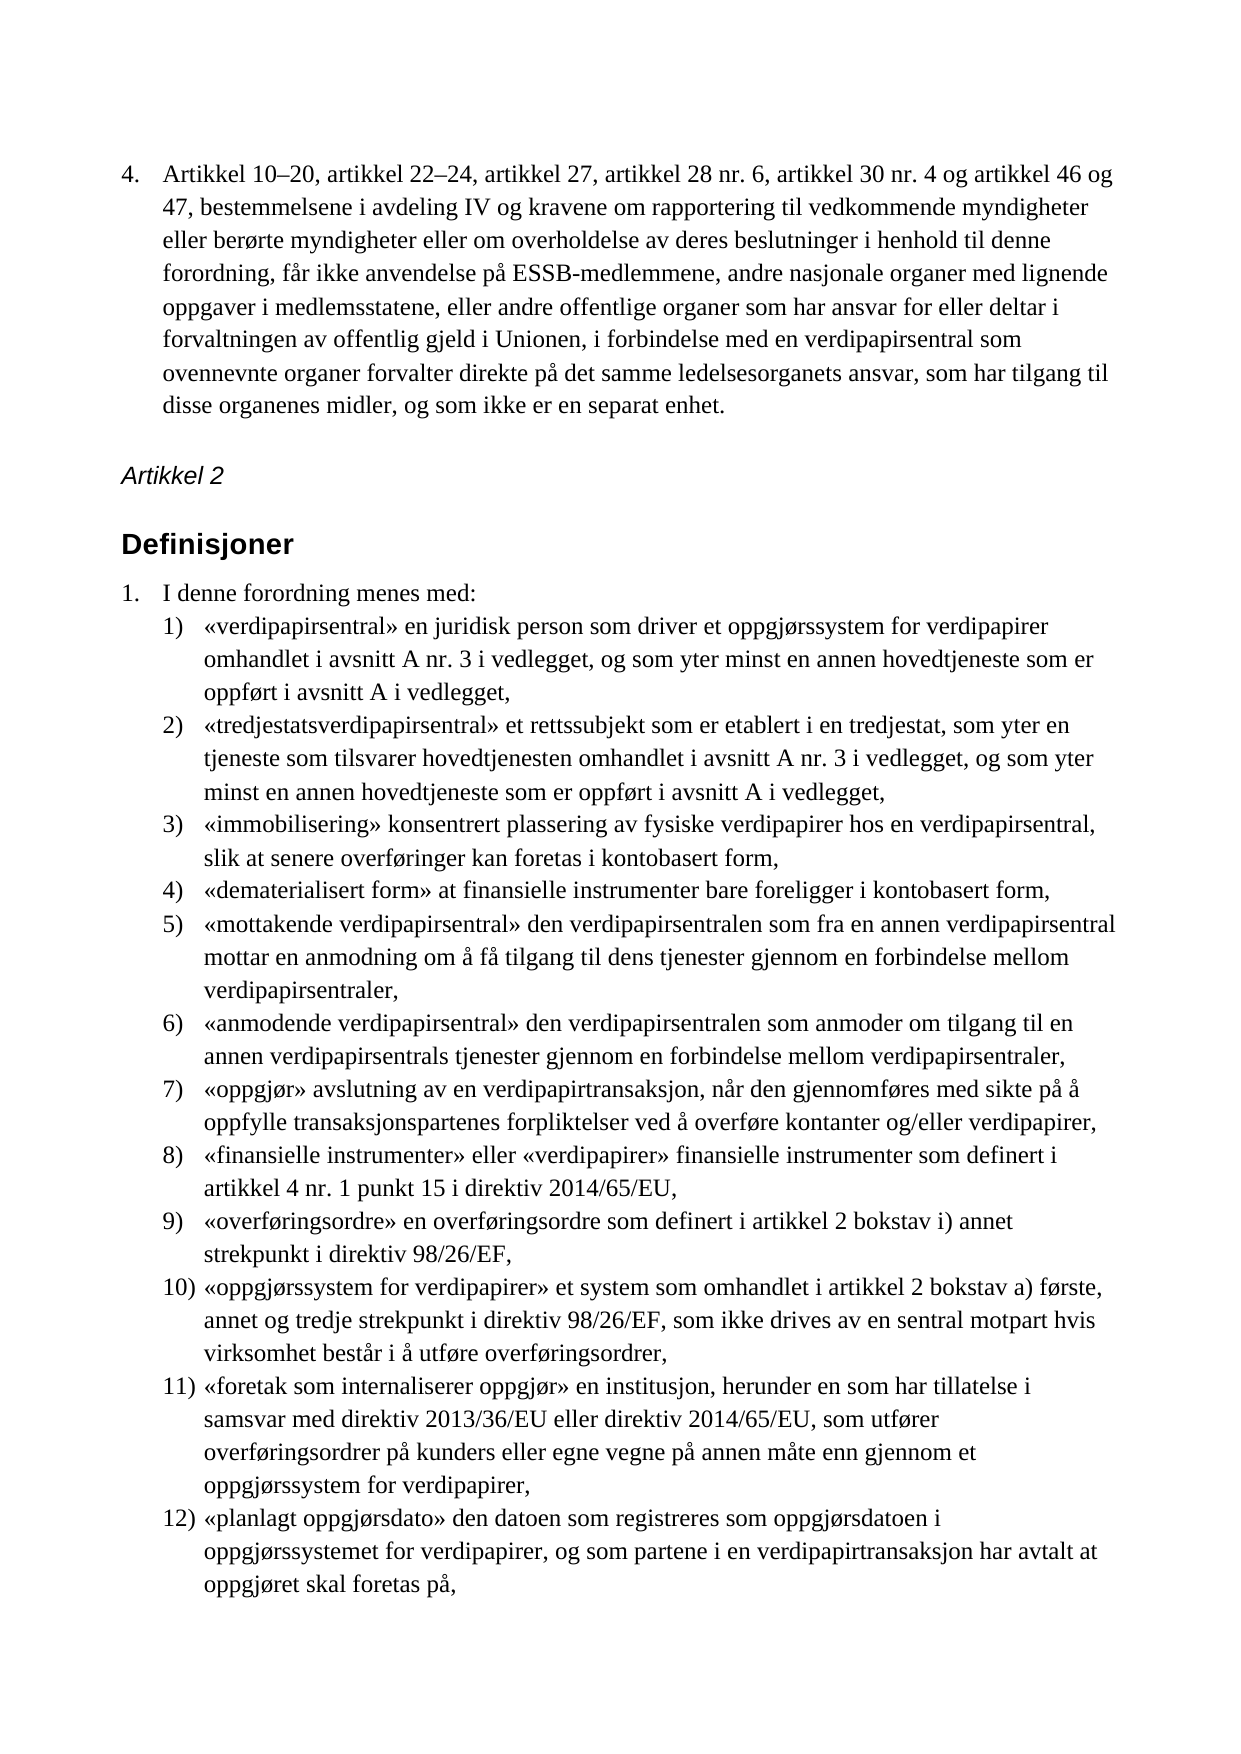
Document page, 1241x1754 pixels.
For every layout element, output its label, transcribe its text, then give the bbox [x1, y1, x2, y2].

list 1. I denne forordning menes med: [121, 578, 1119, 607]
list 4. Artikkel 10–20, artikkel 22–24, artikkel 27, artikkel 28 nr. 6, artikkel 30 nr. 4 og artikkel 46 og 47, bestemmelsene i avdeling IV og kravene om rapportering til vedkommende myndigheter eller berørte myndigheter eller om overholdelse av deres beslutninger i henhold til denne forordning, får ikke anvendelse på ESSB-medlemmene, andre nasjonale organer med lignende oppgaver i medlemsstatene, eller andre offentlige organer som har ansvar for eller deltar i forvaltningen av offentlig gjeld i Unionen, i forbindelse med en verdipapirsentral som ovennevnte organer forvalter direkte på det samme ledelsesorganets ansvar, som har tilgang til disse organenes midler, og som ikke er en separat enhet. [121, 159, 1119, 419]
list 11) «foretak som internaliserer oppgjør» en institusjon, herunder en som har tillatelse i samsvar med direktiv 2013/36/EU eller direktiv 2014/65/EU, som utfører overføringsordrer på kunders eller egne vegne på annen måte enn gjennom et oppgjørssystem for verdipapirer, [162, 1371, 1119, 1499]
list 2) «tredjestatsverdipapirsentral» et rettssubjekt som er etablert i en tredjestat, som yter en tjeneste som tilsvarer hovedtjenesten omhandlet i avsnitt A nr. 3 i vedlegget, og som yter minst en annen hovedtjeneste som er oppført i avsnitt A i vedlegget, [162, 711, 1119, 805]
list 8) «finansielle instrumenter» eller «verdipapirer» finansielle instrumenter som definert i artikkel 4 nr. 1 punkt 15 i direktiv 2014/65/EU, [162, 1140, 1119, 1202]
list 5) «mottakende verdipapirsentral» den verdipapirsentralen som fra en annen verdipapirsentral mottar en anmodning om å få tilgang til dens tjenester gjennom en forbindelse mellom verdipapirsentraler, [162, 909, 1119, 1003]
list 10) «oppgjørssystem for verdipapirer» et system som omhandlet i artikkel 2 bokstav a) første, annet og tredje strekpunkt i direktiv 98/26/EF, som ikke drives av en sentral motpart hvis virksomhet består i å utføre overføringsordrer, [162, 1272, 1119, 1367]
list 7) «oppgjør» avslutning av en verdipapirtransaksjon, når den gjennomføres med sikte på å oppfylle transaksjonspartenes forpliktelser ved å overføre kontanter og/eller verdipapirer, [162, 1074, 1119, 1136]
text Artikkel 2 [121, 461, 1119, 490]
list 12) «planlagt oppgjørsdato» den datoen som registreres som oppgjørsdatoen i oppgjørssystemet for verdipapirer, og som partene i en verdipapirtransaksjon har avtalt at oppgjøret skal foretas på, [162, 1503, 1119, 1598]
list 9) «overføringsordre» en overføringsordre som definert i artikkel 2 bokstav i) annet strekpunkt i direktiv 98/26/EF, [162, 1206, 1119, 1268]
list 1) «verdipapirsentral» en juridisk person som driver et oppgjørssystem for verdipapirer omhandlet i avsnitt A nr. 3 i vedlegget, og som yter minst en annen hovedtjeneste som er oppført i avsnitt A i vedlegget, [162, 611, 1119, 706]
list 3) «immobilisering» konsentrert plassering av fysiske verdipapirer hos en verdipapirsentral, slik at senere overføringer kan foretas i kontobasert form, [162, 809, 1119, 871]
subtitle Definisjoner [121, 527, 1119, 561]
list 6) «anmodende verdipapirsentral» den verdipapirsentralen som anmoder om tilgang til en annen verdipapirsentrals tjenester gjennom en forbindelse mellom verdipapirsentraler, [162, 1008, 1119, 1069]
list 4) «dematerialisert form» at finansielle instrumenter bare foreligger i kontobasert form, [162, 876, 1119, 904]
